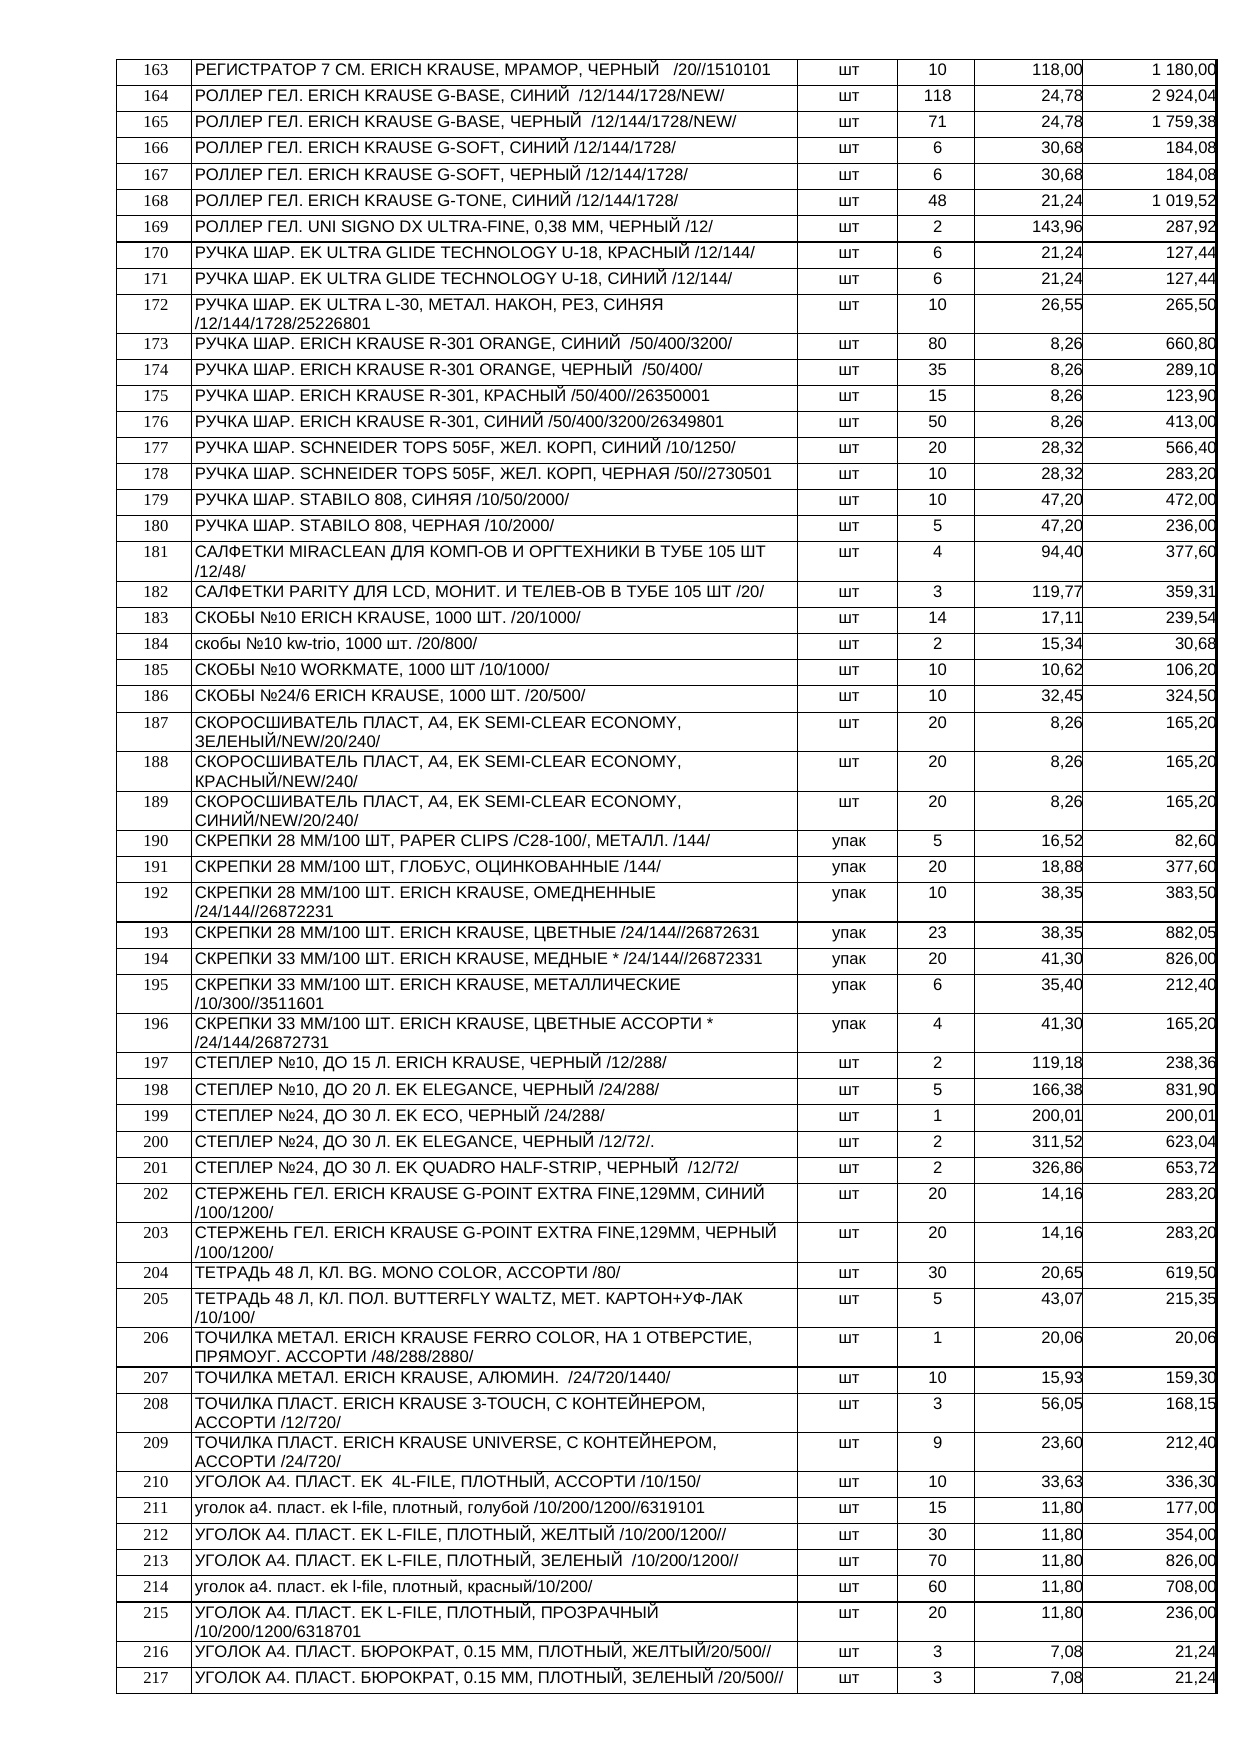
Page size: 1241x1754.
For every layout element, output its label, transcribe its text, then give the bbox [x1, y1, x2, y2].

table_cell 215 [117, 1603, 191, 1641]
table_cell 143,96 [975, 216, 1082, 241]
table_cell 165,20 [1083, 713, 1215, 751]
table_cell 2 [898, 634, 974, 659]
table_cell 164 [117, 86, 191, 111]
table_cell 21,24 [1083, 1642, 1215, 1667]
table_cell 11,80 [975, 1498, 1082, 1523]
table_cell 354,00 [1083, 1524, 1215, 1549]
table_cell уголок а4. пласт. ek l-file, плотный, голубой /10/200/1200//6319101 [192, 1498, 797, 1523]
table_cell 4 [898, 542, 974, 581]
table_cell 8,26 [975, 412, 1082, 437]
table_cell упак [798, 831, 897, 856]
table_cell 239,54 [1083, 608, 1215, 633]
table_cell РУЧКА ШАР. STABILO 808, ЧЕРНАЯ /10/2000/ [192, 516, 797, 541]
table_cell 377,60 [1083, 857, 1215, 882]
table_cell СТЕРЖЕНЬ ГЕЛ. ERICH KRAUSE G-POINT EXTRA FINE,129ММ, СИНИЙ /100/1200/ [192, 1184, 797, 1222]
table_cell 20 [898, 949, 974, 973]
table_cell 6 [898, 243, 974, 267]
table_cell 9 [898, 1433, 974, 1471]
table_cell шт [798, 582, 897, 607]
table_cell 30 [898, 1263, 974, 1288]
table_cell 177 [117, 438, 191, 463]
table_cell СКРЕПКИ 28 ММ/100 ШТ. ERICH KRAUSE, ОМЕДНЕННЫЕ /24/144//26872231 [192, 883, 797, 921]
table_cell 1 [898, 1328, 974, 1366]
table_cell РОЛЛЕР ГЕЛ. ERICH KRAUSE G-SOFT, СИНИЙ /12/144/1728/ [192, 138, 797, 163]
table_cell шт [798, 112, 897, 137]
table_cell 206 [117, 1328, 191, 1366]
table_cell шт [798, 634, 897, 659]
table_cell 20,06 [975, 1328, 1082, 1366]
table_cell 16,52 [975, 831, 1082, 856]
table_cell 236,00 [1083, 1603, 1215, 1641]
table_cell 265,50 [1083, 295, 1215, 333]
table_cell 20 [898, 1223, 974, 1262]
table_cell 211 [117, 1498, 191, 1523]
table_cell 38,35 [975, 923, 1082, 947]
table_cell 10 [898, 295, 974, 333]
table_cell 165,20 [1083, 752, 1215, 791]
table_cell 216 [117, 1642, 191, 1667]
table_cell СКРЕПКИ 33 ММ/100 ШТ. ERICH KRAUSE, МЕТАЛЛИЧЕCКИЕ /10/300//3511601 [192, 975, 797, 1013]
table_cell 3 [898, 582, 974, 607]
table_cell 2 [898, 1158, 974, 1183]
table_cell 20 [898, 713, 974, 751]
table_cell 210 [117, 1472, 191, 1497]
table_cell СКОБЫ №24/6 ERICH KRAUSE, 1000 ШТ. /20/500/ [192, 686, 797, 712]
table_cell 82,60 [1083, 831, 1215, 856]
table_cell 41,30 [975, 949, 1082, 973]
table_cell 179 [117, 490, 191, 515]
table_cell СТЕПЛЕР №24, ДО 30 Л. EK ECO, ЧЕРНЫЙ /24/288/ [192, 1105, 797, 1131]
table_cell шт [798, 269, 897, 293]
table_cell 283,20 [1083, 464, 1215, 489]
table_cell 118,00 [975, 60, 1082, 85]
table_cell 236,00 [1083, 516, 1215, 541]
table_cell 14 [898, 608, 974, 633]
table_cell шт [798, 1105, 897, 1131]
table_cell 204 [117, 1263, 191, 1288]
table_cell шт [798, 1079, 897, 1104]
table_cell 35 [898, 360, 974, 385]
table_cell 311,52 [975, 1132, 1082, 1157]
table_cell ТОЧИЛКА МЕТАЛ. ERICH KRAUSE FERRO COLOR, НА 1 ОТВЕРСТИЕ, ПРЯМОУГ. АССОРТИ /48/288/2880/ [192, 1328, 797, 1366]
table_cell 283,20 [1083, 1223, 1215, 1262]
table_cell РОЛЛЕР ГЕЛ. ERICH KRAUSE G-TONE, СИНИЙ /12/144/1728/ [192, 190, 797, 215]
table_cell шт [798, 1433, 897, 1471]
table_cell скобы №10 kw-trio, 1000 шт. /20/800/ [192, 634, 797, 659]
table_cell УГОЛОК А4. ПЛАСТ. БЮРОКРАТ, 0.15 ММ, ПЛОТНЫЙ, ЗЕЛЕНЫЙ /20/500// [192, 1668, 797, 1693]
table_cell 17,11 [975, 608, 1082, 633]
table_cell 48 [898, 190, 974, 215]
table_cell 8,26 [975, 752, 1082, 791]
table_cell 192 [117, 883, 191, 921]
table_cell 8,26 [975, 713, 1082, 751]
table_cell шт [798, 542, 897, 581]
table_cell РУЧКА ШАР. SCHNEIDER TOPS 505F, ЖЕЛ. КОРП, ЧЕРНАЯ /50//2730501 [192, 464, 797, 489]
table_cell ТОЧИЛКА ПЛАСТ. ERICH KRAUSE 3-TOUCH, С КОНТЕЙНЕРОМ, АССОРТИ /12/720/ [192, 1394, 797, 1432]
table_cell 20 [898, 438, 974, 463]
table_cell 172 [117, 295, 191, 333]
table_cell 127,44 [1083, 269, 1215, 293]
table_cell 198 [117, 1079, 191, 1104]
table_cell 2 [898, 1132, 974, 1157]
table_cell 238,36 [1083, 1053, 1215, 1078]
table_cell 5 [898, 1079, 974, 1104]
table_cell 11,80 [975, 1576, 1082, 1601]
table_cell 26,55 [975, 295, 1082, 333]
table_cell шт [798, 608, 897, 633]
table_cell 1 759,38 [1083, 112, 1215, 137]
table_cell 182 [117, 582, 191, 607]
table_cell 20 [898, 792, 974, 830]
table_cell 94,40 [975, 542, 1082, 581]
table_cell 6 [898, 975, 974, 1013]
table_cell шт [798, 386, 897, 411]
table_cell шт [798, 1132, 897, 1157]
table_cell СКРЕПКИ 28 ММ/100 ШТ, ГЛОБУС, ОЦИНКОВАННЫЕ /144/ [192, 857, 797, 882]
table_cell шт [798, 713, 897, 751]
table_cell 30,68 [1083, 634, 1215, 659]
table_cell 166 [117, 138, 191, 163]
table_cell 708,00 [1083, 1576, 1215, 1601]
table_cell шт [798, 1289, 897, 1327]
table_cell ТОЧИЛКА МЕТАЛ. ERICH KRAUSE, АЛЮМИН. /24/720/1440/ [192, 1368, 797, 1392]
table_cell шт [798, 1576, 897, 1601]
table_cell 80 [898, 334, 974, 359]
table_cell шт [798, 1053, 897, 1078]
table_cell 118 [898, 86, 974, 111]
table_cell 208 [117, 1394, 191, 1432]
table_cell РОЛЛЕР ГЕЛ. ERICH KRAUSE G-BASE, ЧЕРНЫЙ /12/144/1728/NEW/ [192, 112, 797, 137]
table_cell СТЕПЛЕР №24, ДО 30 Л. EK QUADRO HALF-STRIP, ЧЕРНЫЙ /12/72/ [192, 1158, 797, 1183]
table_cell 20 [898, 1184, 974, 1222]
table_cell 197 [117, 1053, 191, 1078]
table_cell шт [798, 1263, 897, 1288]
table_cell 203 [117, 1223, 191, 1262]
table_cell 7,08 [975, 1668, 1082, 1693]
table_cell 201 [117, 1158, 191, 1183]
table_cell шт [798, 164, 897, 189]
table_cell шт [798, 686, 897, 712]
table_cell 178 [117, 464, 191, 489]
table_cell 1 [898, 1105, 974, 1131]
table_cell 23,60 [975, 1433, 1082, 1471]
table_cell 215,35 [1083, 1289, 1215, 1327]
table_cell 826,00 [1083, 949, 1215, 973]
table_cell 6 [898, 164, 974, 189]
table_cell 169 [117, 216, 191, 241]
table_cell 1 019,52 [1083, 190, 1215, 215]
table_cell СКОБЫ №10 ERICH KRAUSE, 1000 ШТ. /20/1000/ [192, 608, 797, 633]
table_cell 413,00 [1083, 412, 1215, 437]
table_cell 28,32 [975, 464, 1082, 489]
table_cell 50 [898, 412, 974, 437]
table_cell 3 [898, 1668, 974, 1693]
table_cell 173 [117, 334, 191, 359]
table_cell 5 [898, 516, 974, 541]
table_cell 175 [117, 386, 191, 411]
table_cell 187 [117, 713, 191, 751]
table_cell 214 [117, 1576, 191, 1601]
table_cell 33,63 [975, 1472, 1082, 1497]
table_cell 196 [117, 1014, 191, 1052]
table_cell РОЛЛЕР ГЕЛ. ERICH KRAUSE G-SOFT, ЧЕРНЫЙ /12/144/1728/ [192, 164, 797, 189]
table_cell 10 [898, 464, 974, 489]
table_cell 180 [117, 516, 191, 541]
table_cell 6 [898, 269, 974, 293]
table_cell РУЧКА ШАР. ERICH KRAUSE R-301, КРАСНЫЙ /50/400//26350001 [192, 386, 797, 411]
table_cell 168 [117, 190, 191, 215]
table_cell 15 [898, 386, 974, 411]
table_cell шт [798, 138, 897, 163]
table_cell 10 [898, 660, 974, 685]
table_cell шт [798, 60, 897, 85]
table_cell шт [798, 1368, 897, 1392]
table_cell 326,86 [975, 1158, 1082, 1183]
table_cell 11,80 [975, 1550, 1082, 1575]
table_cell РУЧКА ШАР. EK ULTRA GLIDE TECHNOLOGY U-18, СИНИЙ /12/144/ [192, 269, 797, 293]
table_cell СТЕРЖЕНЬ ГЕЛ. ERICH KRAUSE G-POINT EXTRA FINE,129ММ, ЧЕРНЫЙ /100/1200/ [192, 1223, 797, 1262]
table_cell ТЕТРАДЬ 48 Л, КЛ. ПОЛ. BUTTERFLY WALTZ, МЕТ. КАРТОН+УФ-ЛАК /10/100/ [192, 1289, 797, 1327]
table_cell 30,68 [975, 138, 1082, 163]
table_cell 8,26 [975, 334, 1082, 359]
table_cell 191 [117, 857, 191, 882]
table_cell шт [798, 1158, 897, 1183]
table_cell 15,34 [975, 634, 1082, 659]
table_cell 20 [898, 752, 974, 791]
table_cell 184,08 [1083, 138, 1215, 163]
table_cell 35,40 [975, 975, 1082, 1013]
table_cell 10 [898, 1368, 974, 1392]
table_cell 174 [117, 360, 191, 385]
table_cell 165 [117, 112, 191, 137]
table_cell 5 [898, 1289, 974, 1327]
table_cell 213 [117, 1550, 191, 1575]
table_cell шт [798, 1472, 897, 1497]
table_cell упак [798, 857, 897, 882]
table_cell СКОРОСШИВАТЕЛЬ ПЛАСТ, А4, EK SEMI-CLEAR ECONOMY, КРАСНЫЙ/NEW/240/ [192, 752, 797, 791]
table_cell 2 [898, 1053, 974, 1078]
table_cell 10 [898, 883, 974, 921]
table_cell 43,07 [975, 1289, 1082, 1327]
table_cell 619,50 [1083, 1263, 1215, 1288]
table_cell 21,24 [975, 243, 1082, 267]
table_cell УГОЛОК А4. ПЛАСТ. EK L-FILE, ПЛОТНЫЙ, ЗЕЛЕНЫЙ /10/200/1200// [192, 1550, 797, 1575]
table_cell шт [798, 1394, 897, 1432]
table_cell 217 [117, 1668, 191, 1693]
table_cell 359,31 [1083, 582, 1215, 607]
table_cell РОЛЛЕР ГЕЛ. UNI SIGNO DX ULTRA-FINE, 0,38 ММ, ЧЕРНЫЙ /12/ [192, 216, 797, 241]
table_cell 212,40 [1083, 975, 1215, 1013]
table_cell 119,77 [975, 582, 1082, 607]
table_cell 189 [117, 792, 191, 830]
table_cell 60 [898, 1576, 974, 1601]
table_cell 21,24 [1083, 1668, 1215, 1693]
table_cell 283,20 [1083, 1184, 1215, 1222]
table_cell 190 [117, 831, 191, 856]
table_cell 119,18 [975, 1053, 1082, 1078]
table_cell шт [798, 464, 897, 489]
table_cell 289,10 [1083, 360, 1215, 385]
table_cell упак [798, 1014, 897, 1052]
table_cell 24,78 [975, 112, 1082, 137]
table_cell шт [798, 1223, 897, 1262]
table_cell уголок а4. пласт. ek l-file, плотный, красный/10/200/ [192, 1576, 797, 1601]
table_cell шт [798, 438, 897, 463]
table_cell 18,88 [975, 857, 1082, 882]
table_cell 28,32 [975, 438, 1082, 463]
table_cell 377,60 [1083, 542, 1215, 581]
table_cell 170 [117, 243, 191, 267]
table_cell 47,20 [975, 516, 1082, 541]
table_cell 195 [117, 975, 191, 1013]
table_cell СКОРОСШИВАТЕЛЬ ПЛАСТ, А4, EK SEMI-CLEAR ECONOMY, ЗЕЛЕНЫЙ/NEW/20/240/ [192, 713, 797, 751]
table_cell 212 [117, 1524, 191, 1549]
table_cell шт [798, 792, 897, 830]
table_cell шт [798, 1668, 897, 1693]
table_cell 20,65 [975, 1263, 1082, 1288]
table_cell шт [798, 412, 897, 437]
table_cell 24,78 [975, 86, 1082, 111]
table_cell шт [798, 1524, 897, 1549]
table_cell шт [798, 1603, 897, 1641]
table_cell 660,80 [1083, 334, 1215, 359]
table_cell 171 [117, 269, 191, 293]
table_cell 41,30 [975, 1014, 1082, 1052]
table_cell 184,08 [1083, 164, 1215, 189]
table_cell СКОРОСШИВАТЕЛЬ ПЛАСТ, А4, EK SEMI-CLEAR ECONOMY, СИНИЙ/NEW/20/240/ [192, 792, 797, 830]
table_cell шт [798, 86, 897, 111]
table_cell ТОЧИЛКА ПЛАСТ. ERICH KRAUSE UNIVERSE, С КОНТЕЙНЕРОМ, АССОРТИ /24/720/ [192, 1433, 797, 1471]
table_cell упак [798, 923, 897, 947]
table_cell 566,40 [1083, 438, 1215, 463]
table_cell 184 [117, 634, 191, 659]
table_cell РУЧКА ШАР. ERICH KRAUSE R-301 ORANGE, СИНИЙ /50/400/3200/ [192, 334, 797, 359]
table_cell 1 180,00 [1083, 60, 1215, 85]
table_cell шт [798, 1550, 897, 1575]
table_cell 10 [898, 490, 974, 515]
table_cell 8,26 [975, 360, 1082, 385]
table_cell 21,24 [975, 190, 1082, 215]
table_cell шт [798, 1498, 897, 1523]
table_cell шт [798, 752, 897, 791]
table_cell 212,40 [1083, 1433, 1215, 1471]
table_cell 11,80 [975, 1524, 1082, 1549]
table_cell 826,00 [1083, 1550, 1215, 1575]
table_cell 188 [117, 752, 191, 791]
table_cell 165,20 [1083, 1014, 1215, 1052]
table_cell СКРЕПКИ 33 ММ/100 ШТ. ERICH KRAUSE, ЦВЕТНЫЕ АССОРТИ * /24/144/26872731 [192, 1014, 797, 1052]
table_cell УГОЛОК A4. ПЛАСТ. EK 4L-FILE, ПЛОТНЫЙ, АССОРТИ /10/150/ [192, 1472, 797, 1497]
table_cell СКРЕПКИ 28 ММ/100 ШТ. ERICH KRAUSE, ЦВЕТНЫЕ /24/144//26872631 [192, 923, 797, 947]
table_cell ТЕТРАДЬ 48 Л, КЛ. BG. MONO COLOR, АССОРТИ /80/ [192, 1263, 797, 1288]
table_cell шт [798, 660, 897, 685]
table_cell 20 [898, 1603, 974, 1641]
table_cell СТЕПЛЕР №24, ДО 30 Л. EK ELEGANCE, ЧЕРНЫЙ /12/72/. [192, 1132, 797, 1157]
table_cell 20 [898, 857, 974, 882]
table_cell РУЧКА ШАР. STABILO 808, СИНЯЯ /10/50/2000/ [192, 490, 797, 515]
table_cell 163 [117, 60, 191, 85]
table_cell 15,93 [975, 1368, 1082, 1392]
table_cell РУЧКА ШАР. ERICH KRAUSE R-301 ORANGE, ЧЕРНЫЙ /50/400/ [192, 360, 797, 385]
table_cell 200,01 [975, 1105, 1082, 1131]
table_cell шт [798, 1328, 897, 1366]
table_cell 8,26 [975, 386, 1082, 411]
table_cell 159,30 [1083, 1368, 1215, 1392]
table_cell 882,05 [1083, 923, 1215, 947]
table_cell САЛФЕТКИ MIRACLEAN ДЛЯ КОМП-ОВ И ОРГТЕХНИКИ В ТУБЕ 105 ШТ /12/48/ [192, 542, 797, 581]
table_cell шт [798, 295, 897, 333]
table_cell 383,50 [1083, 883, 1215, 921]
table_cell 200 [117, 1132, 191, 1157]
table_cell шт [798, 360, 897, 385]
table_cell 176 [117, 412, 191, 437]
table_cell 23 [898, 923, 974, 947]
table_cell САЛФЕТКИ PARITY ДЛЯ LCD, МОНИТ. И ТЕЛЕВ-ОВ В ТУБЕ 105 ШТ /20/ [192, 582, 797, 607]
table_cell шт [798, 216, 897, 241]
table_cell 30 [898, 1524, 974, 1549]
table_cell 106,20 [1083, 660, 1215, 685]
table_cell 70 [898, 1550, 974, 1575]
table_cell шт [798, 490, 897, 515]
table_cell 205 [117, 1289, 191, 1327]
table_cell СКРЕПКИ 33 ММ/100 ШТ. ERICH KRAUSE, МЕДНЫЕ * /24/144//26872331 [192, 949, 797, 973]
table_cell 181 [117, 542, 191, 581]
table_cell упак [798, 883, 897, 921]
table_cell 623,04 [1083, 1132, 1215, 1157]
table_cell 5 [898, 831, 974, 856]
table_cell 38,35 [975, 883, 1082, 921]
table_cell 165,20 [1083, 792, 1215, 830]
table_cell 47,20 [975, 490, 1082, 515]
table_cell 7,08 [975, 1642, 1082, 1667]
table_cell 32,45 [975, 686, 1082, 712]
table_cell 21,24 [975, 269, 1082, 293]
table_cell 2 [898, 216, 974, 241]
table_cell 10,62 [975, 660, 1082, 685]
table_cell шт [798, 334, 897, 359]
table_cell УГОЛОК А4. ПЛАСТ. БЮРОКРАТ, 0.15 ММ, ПЛОТНЫЙ, ЖЕЛТЫЙ/20/500// [192, 1642, 797, 1667]
table_cell 166,38 [975, 1079, 1082, 1104]
table_cell РОЛЛЕР ГЕЛ. ERICH KRAUSE G-BASE, СИНИЙ /12/144/1728/NEW/ [192, 86, 797, 111]
table_cell 194 [117, 949, 191, 973]
table_cell 10 [898, 686, 974, 712]
table_cell 8,26 [975, 792, 1082, 830]
table_cell 10 [898, 1472, 974, 1497]
table_cell шт [798, 243, 897, 267]
table_cell УГОЛОК А4. ПЛАСТ. EK L-FILE, ПЛОТНЫЙ, ЖЕЛТЫЙ /10/200/1200// [192, 1524, 797, 1549]
table_cell СКРЕПКИ 28 ММ/100 ШТ, PAPER CLIPS /С28-100/, МЕТАЛЛ. /144/ [192, 831, 797, 856]
table_cell 20,06 [1083, 1328, 1215, 1366]
table_cell 3 [898, 1642, 974, 1667]
table_cell 472,00 [1083, 490, 1215, 515]
table_cell шт [798, 1642, 897, 1667]
table_cell шт [798, 1184, 897, 1222]
table_cell СТЕПЛЕР №10, ДО 15 Л. ERICH KRAUSE, ЧЕРНЫЙ /12/288/ [192, 1053, 797, 1078]
table_cell 14,16 [975, 1184, 1082, 1222]
table_cell 183 [117, 608, 191, 633]
table_cell 71 [898, 112, 974, 137]
table_cell 127,44 [1083, 243, 1215, 267]
table_cell 193 [117, 923, 191, 947]
table_cell 6 [898, 138, 974, 163]
table_cell РУЧКА ШАР. ERICH KRAUSE R-301, СИНИЙ /50/400/3200/26349801 [192, 412, 797, 437]
table_cell 15 [898, 1498, 974, 1523]
table_cell 209 [117, 1433, 191, 1471]
table_cell СТЕПЛЕР №10, ДО 20 Л. EK ELEGANCE, ЧЕРНЫЙ /24/288/ [192, 1079, 797, 1104]
table_cell 200,01 [1083, 1105, 1215, 1131]
table_cell шт [798, 516, 897, 541]
table_cell 324,50 [1083, 686, 1215, 712]
table_cell 653,72 [1083, 1158, 1215, 1183]
table_cell РЕГИСТРАТОР 7 СМ. ERICH KRAUSE, МРАМОР, ЧЕРНЫЙ /20//1510101 [192, 60, 797, 85]
table_cell СКОБЫ №10 WORKMATE, 1000 ШТ /10/1000/ [192, 660, 797, 685]
table_cell 167 [117, 164, 191, 189]
table_cell 11,80 [975, 1603, 1082, 1641]
table_cell 10 [898, 60, 974, 85]
table_cell 168,15 [1083, 1394, 1215, 1432]
table_cell 831,90 [1083, 1079, 1215, 1104]
table_cell 336,30 [1083, 1472, 1215, 1497]
table_cell 207 [117, 1368, 191, 1392]
table_cell 123,90 [1083, 386, 1215, 411]
table_cell 287,92 [1083, 216, 1215, 241]
table_cell РУЧКА ШАР. EK ULTRA L-30, МЕТАЛ. НАКОН, РЕЗ, СИНЯЯ /12/144/1728/25226801 [192, 295, 797, 333]
table_cell 186 [117, 686, 191, 712]
table_cell упак [798, 975, 897, 1013]
table_cell 177,00 [1083, 1498, 1215, 1523]
table_cell РУЧКА ШАР. EK ULTRA GLIDE TECHNOLOGY U-18, КРАСНЫЙ /12/144/ [192, 243, 797, 267]
table_cell РУЧКА ШАР. SCHNEIDER TOPS 505F, ЖЕЛ. КОРП, СИНИЙ /10/1250/ [192, 438, 797, 463]
table_cell 202 [117, 1184, 191, 1222]
table_cell 14,16 [975, 1223, 1082, 1262]
table_cell 4 [898, 1014, 974, 1052]
table_cell 30,68 [975, 164, 1082, 189]
table_cell упак [798, 949, 897, 973]
table_cell 3 [898, 1394, 974, 1432]
table_cell шт [798, 190, 897, 215]
table_cell 2 924,04 [1083, 86, 1215, 111]
table_cell 199 [117, 1105, 191, 1131]
table_cell УГОЛОК А4. ПЛАСТ. EK L-FILE, ПЛОТНЫЙ, ПРОЗРАЧНЫЙ /10/200/1200/6318701 [192, 1603, 797, 1641]
table_cell 185 [117, 660, 191, 685]
table_cell 56,05 [975, 1394, 1082, 1432]
